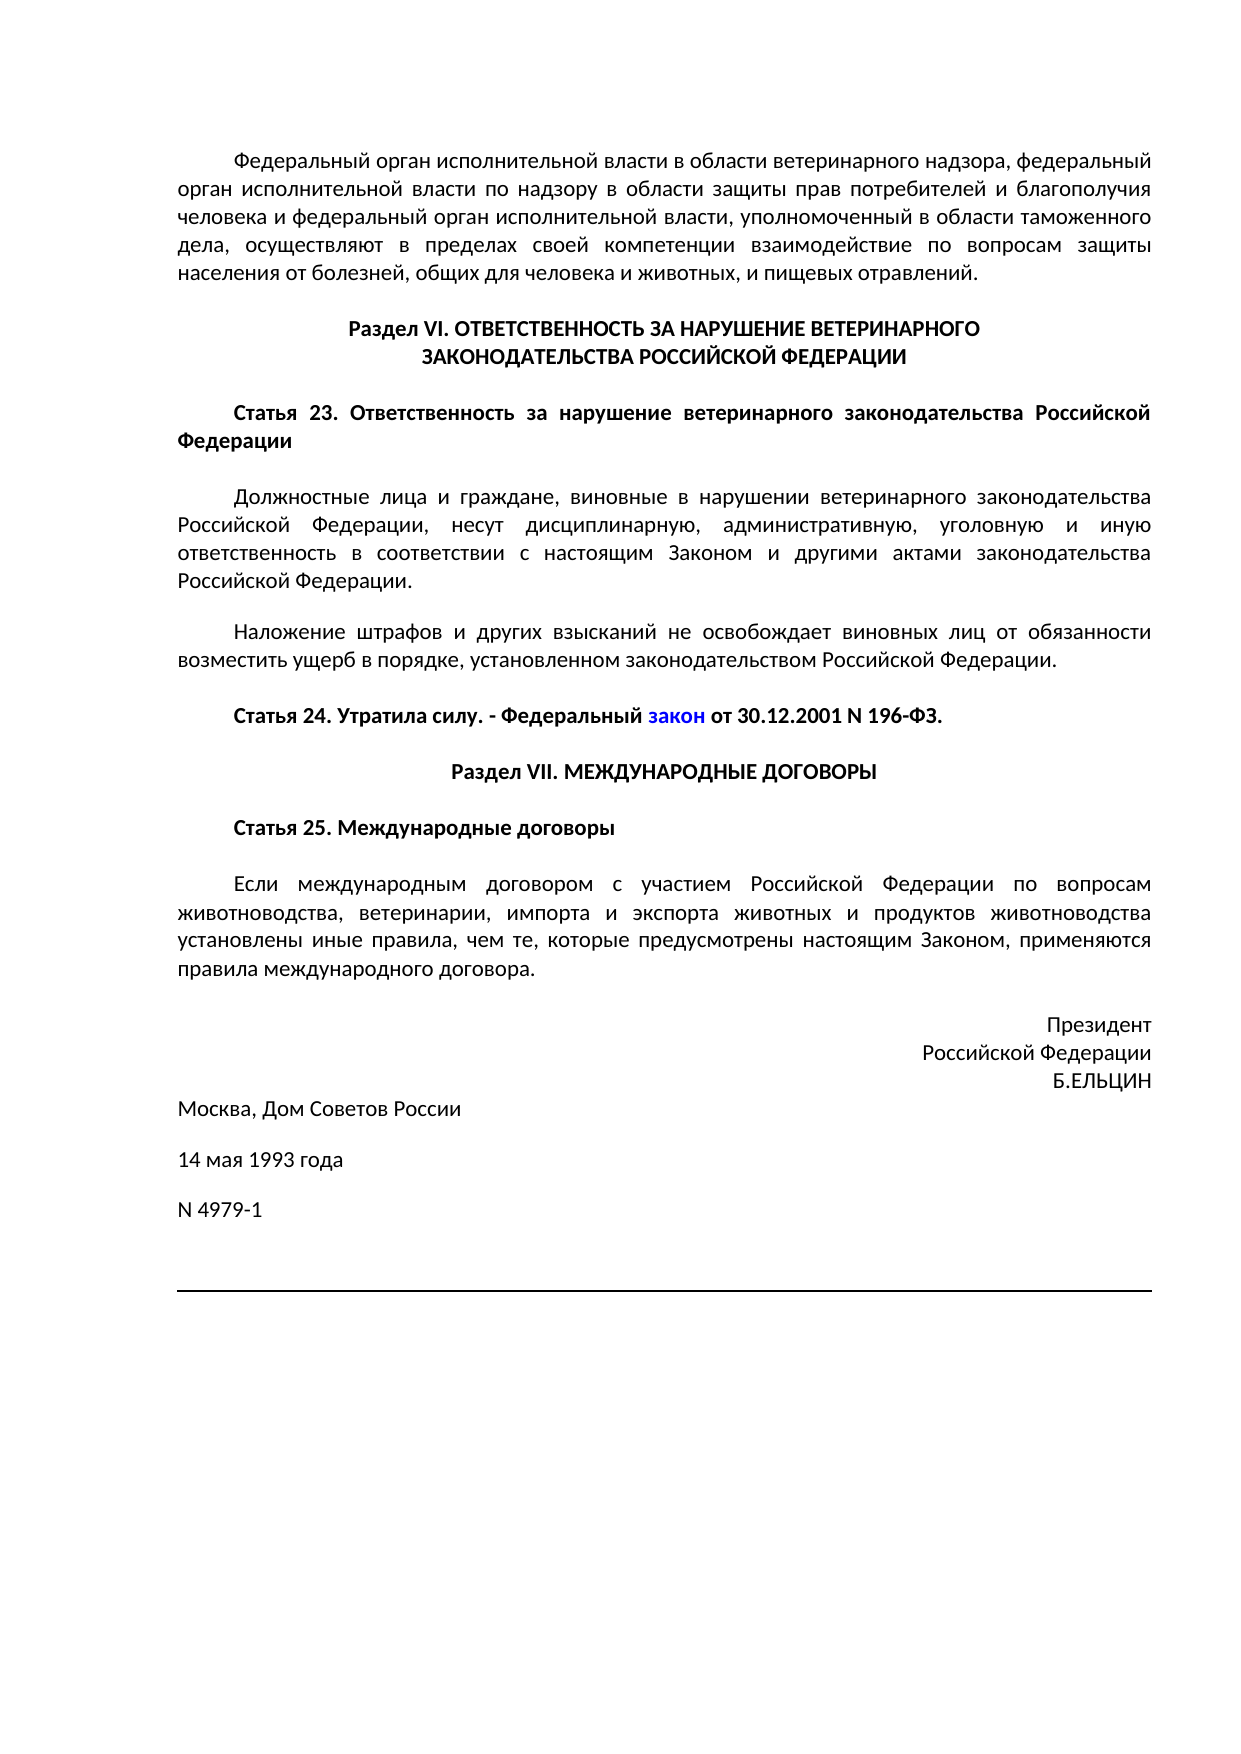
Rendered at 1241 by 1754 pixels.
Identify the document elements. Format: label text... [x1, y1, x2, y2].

text 14 мая 1993 года [177, 1145, 1152, 1173]
title ЗАКОНОДАТЕЛЬСТВА РОССИЙСКОЙ ФЕДЕРАЦИИ [177, 342, 1152, 370]
title Статья 24. Утратила силу. - Федеральный закон от 30.12.2001 N 196-ФЗ. [177, 701, 1152, 729]
text Наложение штрафов и других взысканий не освобождает виновных лиц от обязанности возместить ущерб в порядке, установленном законодательством Российской Федерации. [177, 617, 1152, 673]
text Должностные лица и граждане, виновные в нарушении ветеринарного законодательства Российской Федерации, несут дисциплинарную, административную, уголовную и иную ответственность в соответствии с настоящим Законом и другими актами законодательства Российской Федерации. [177, 482, 1152, 594]
text Президент [177, 1010, 1152, 1038]
title Раздел VI. ОТВЕТСТВЕННОСТЬ ЗА НАРУШЕНИЕ ВЕТЕРИНАРНОГО [177, 314, 1152, 342]
title Раздел VII. МЕЖДУНАРОДНЫЕ ДОГОВОРЫ [177, 757, 1152, 786]
text Российской Федерации [177, 1038, 1152, 1066]
text N 4979-1 [177, 1196, 1152, 1224]
text Б.ЕЛЬЦИН [177, 1066, 1152, 1094]
title Статья 25. Международные договоры [177, 813, 1152, 842]
text Москва, Дом Советов России [177, 1094, 1152, 1122]
text Федеральный орган исполнительной власти в области ветеринарного надзора, федеральный орган исполнительной власти по надзору в области защиты прав потребителей и благополучия человека и федеральный орган исполнительной власти, уполномоченный в области таможенного дела, осуществляют в пределах своей компетенции взаимодействие по вопросам защиты населения от болезней, общих для человека и животных, и пищевых отравлений. [177, 146, 1152, 286]
title Статья 23. Ответственность за нарушение ветеринарного законодательства Российской Федерации [177, 398, 1152, 454]
text Если международным договором с участием Российской Федерации по вопросам животноводства, ветеринарии, импорта и экспорта животных и продуктов животноводства установлены иные правила, чем те, которые предусмотрены настоящим Законом, применяются правила международного договора. [177, 869, 1152, 982]
